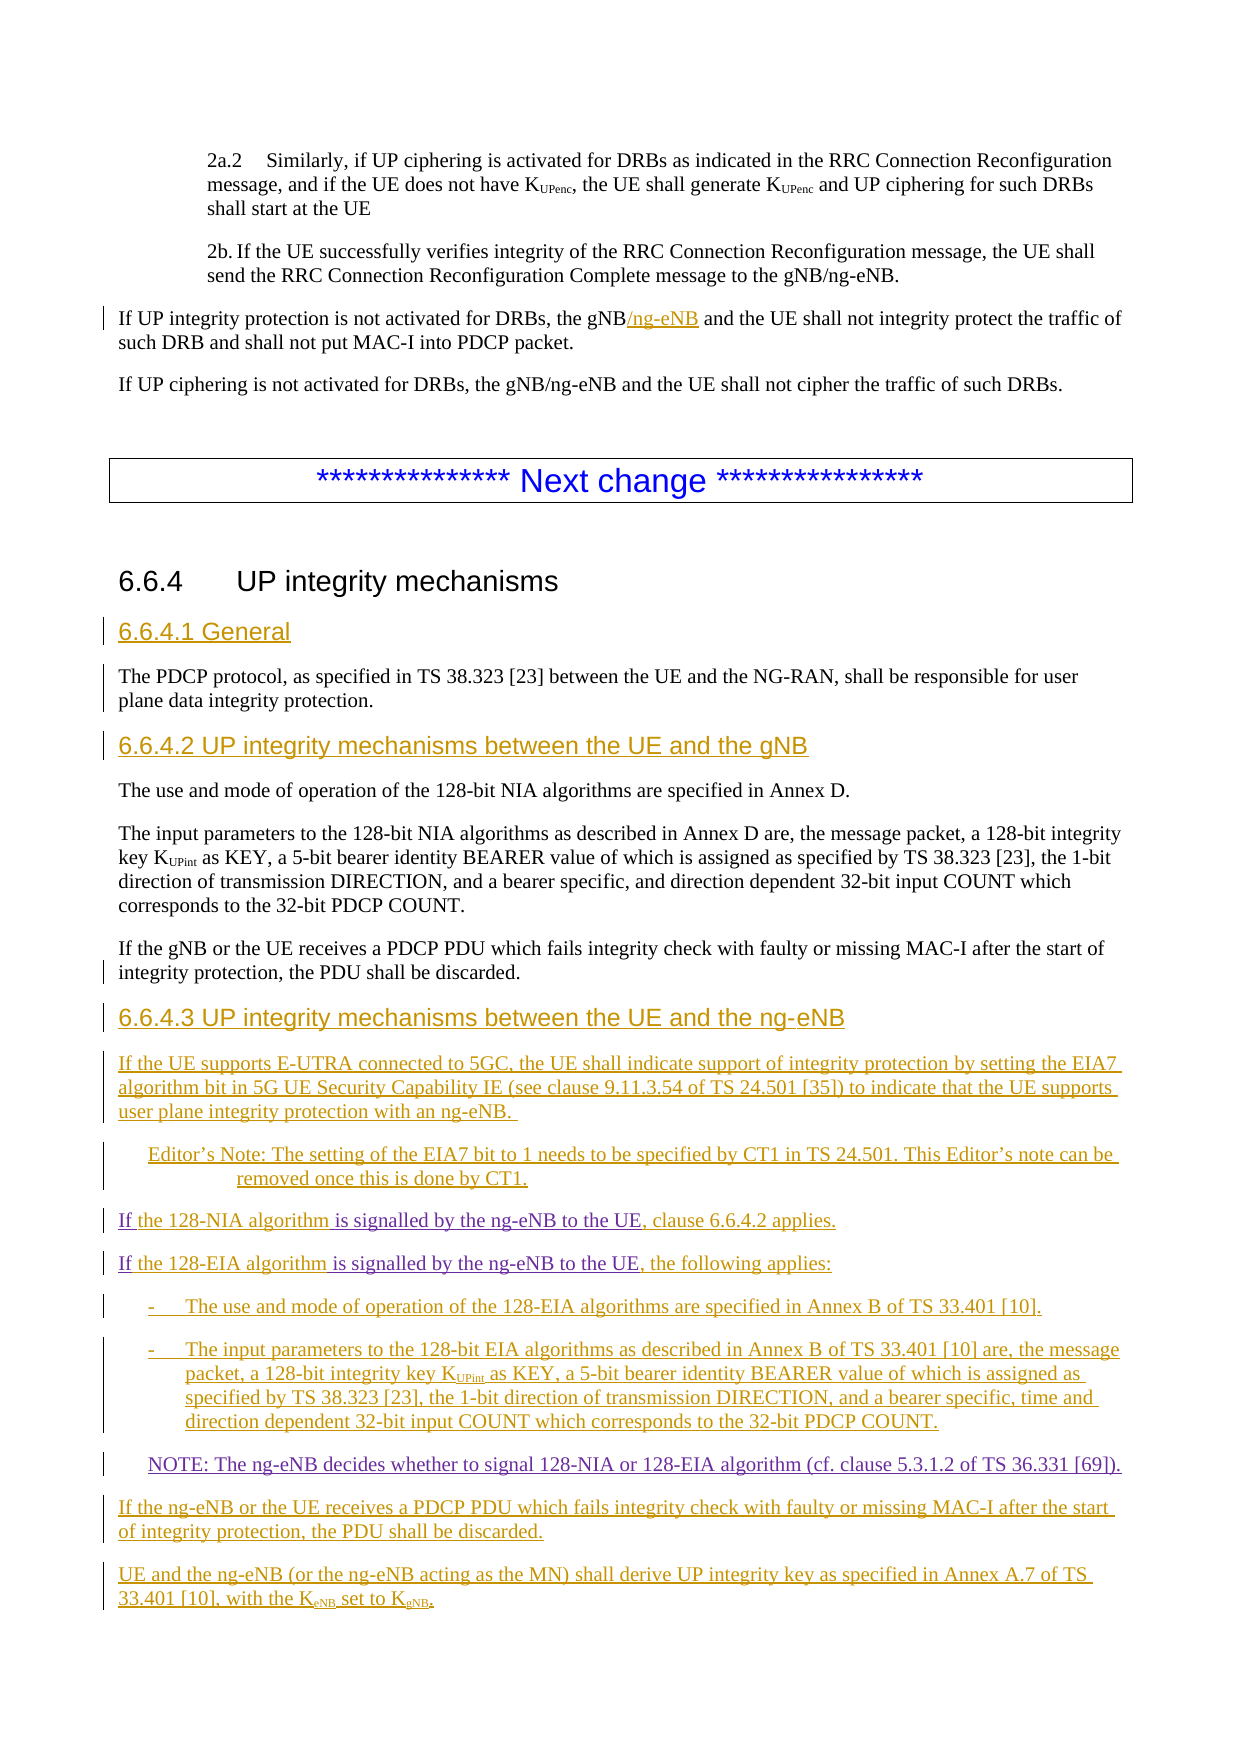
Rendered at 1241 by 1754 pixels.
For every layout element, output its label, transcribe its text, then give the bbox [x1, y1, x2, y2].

text If the gNB or the UE receives a PDCP PDU which fails integrity check with faulty or missing MAC-I after the start of integrity protection, the PDU shall be discarded. [118, 936, 1122, 984]
text If UP ciphering is not activated for DRBs, the gNB/ng-eNB and the UE shall not cipher the traffic of such DRBs. [118, 372, 1122, 396]
text The input parameters to the 128-bit NIA algorithms as described in Annex D are, the message packet, a 128-bit integrity key KUPint as KEY, a 5-bit bearer identity BEARER value of which is assigned as specified by TS 38.323 [23], the 1-bit direction of transmission DIRECTION, and a bearer specific, and direction dependent 32-bit input COUNT which corresponds to the 32-bit PDCP COUNT. [118, 821, 1122, 917]
subtitle 6.6.4 UP integrity mechanisms [118, 564, 1122, 598]
text 2b. If the UE successfully verifies integrity of the RRC Connection Reconfiguration message, the UE shall send the RRC Connection Reconfiguration Complete message to the gNB/ng-eNB. [207, 239, 1122, 287]
text 2a.2 Similarly, if UP ciphering is activated for DRBs as indicated in the RRC Connection Reconfiguration message, and if the UE does not have KUPenc, the UE shall generate KUPenc and UP ciphering for such DRBs shall start at the UE [207, 148, 1122, 220]
text The use and mode of operation of the 128-bit NIA algorithms are specified in Annex D. [118, 778, 1122, 802]
text The PDCP protocol, as specified in TS 38.323 [23] between the UE and the NG-RAN, shall be responsible for user plane data integrity protection. [118, 664, 1122, 712]
text *************** Next change **************** [110, 459, 1132, 502]
text If UP integrity protection is not activated for DRBs, the gNB and the UE shall not integrity protect the traffic of such DRB and shall not put MAC-I into PDCP packet. [118, 306, 1122, 354]
